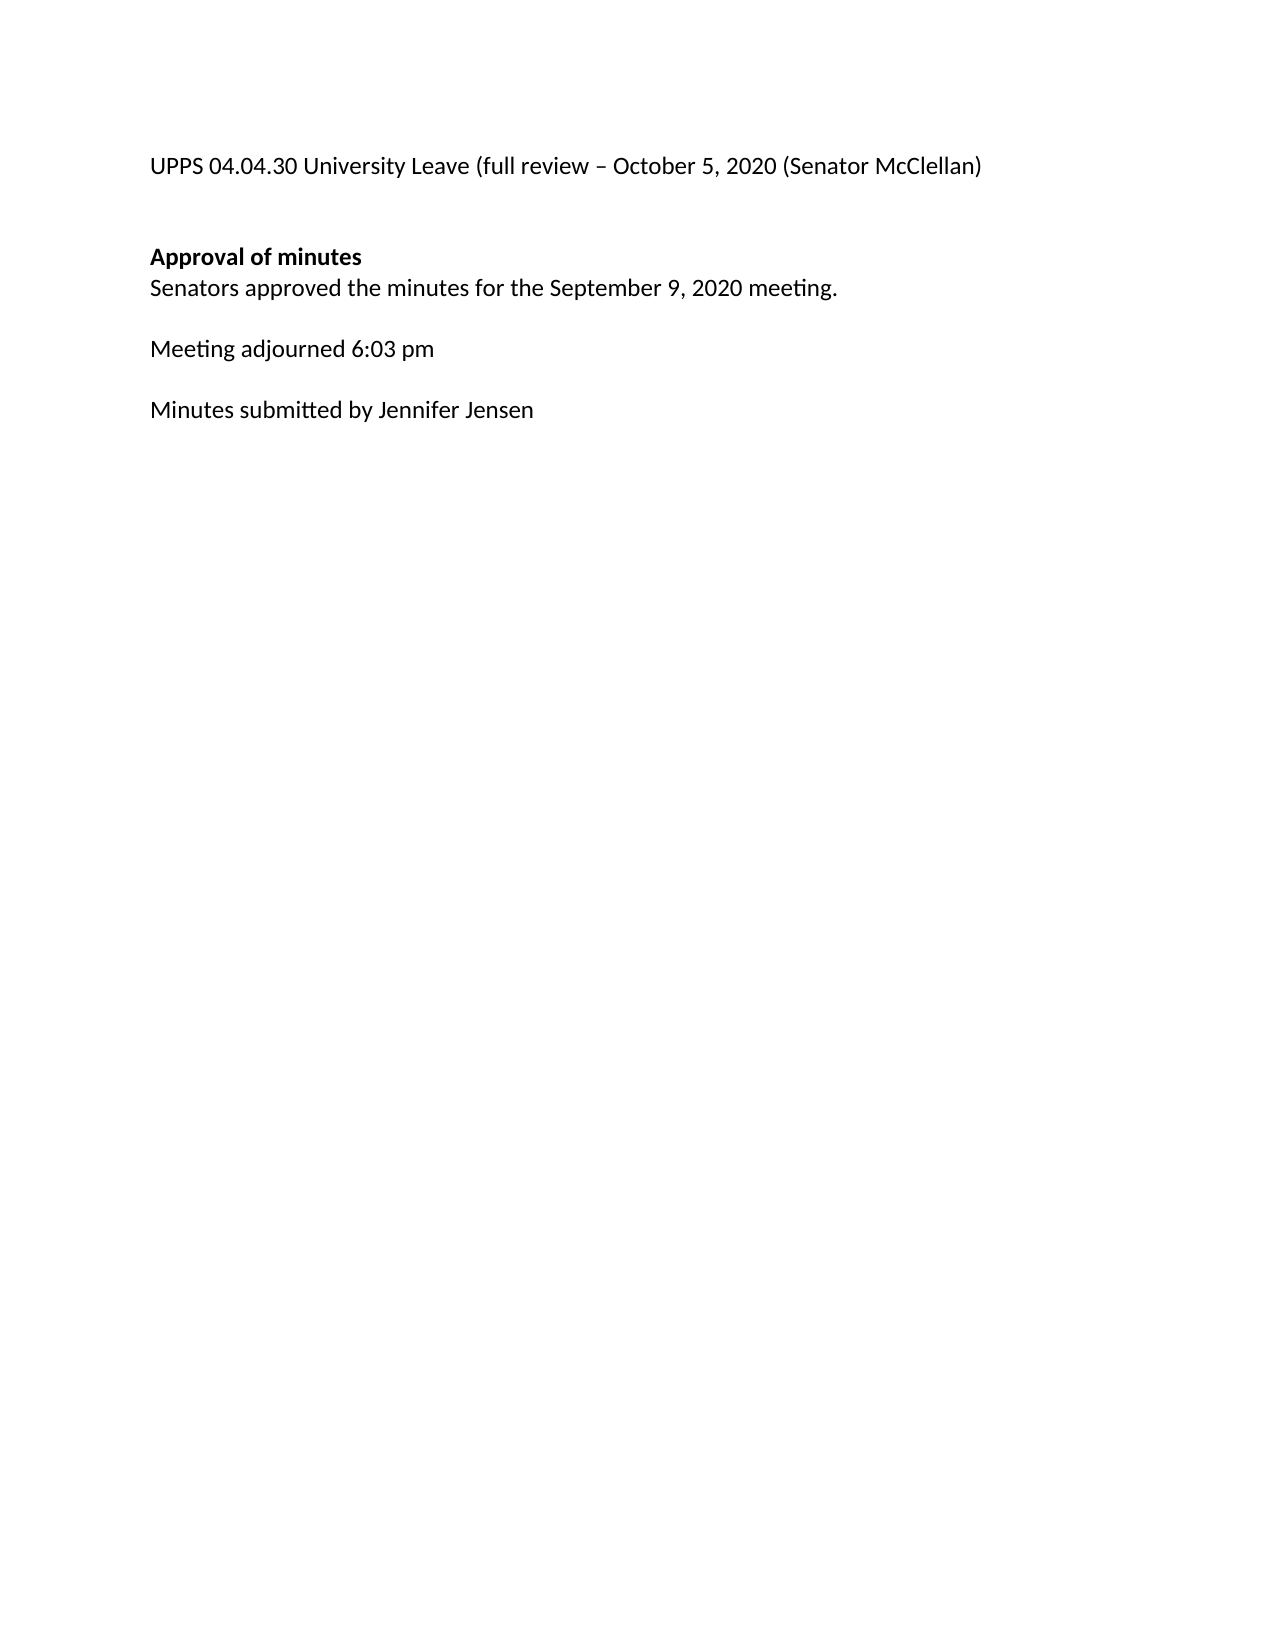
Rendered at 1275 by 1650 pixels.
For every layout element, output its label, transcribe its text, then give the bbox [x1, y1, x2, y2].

text Meeting adjourned 6:03 pm [150, 333, 1125, 364]
text Minutes submitted by Jennifer Jensen [150, 394, 1125, 425]
text UPPS 04.04.30 University Leave (full review – October 5, 2020 (Senator McClellan) [150, 150, 1125, 181]
text Approval of minutes Senators approved the minutes for the September 9, 2020 meeting. [150, 242, 1125, 303]
